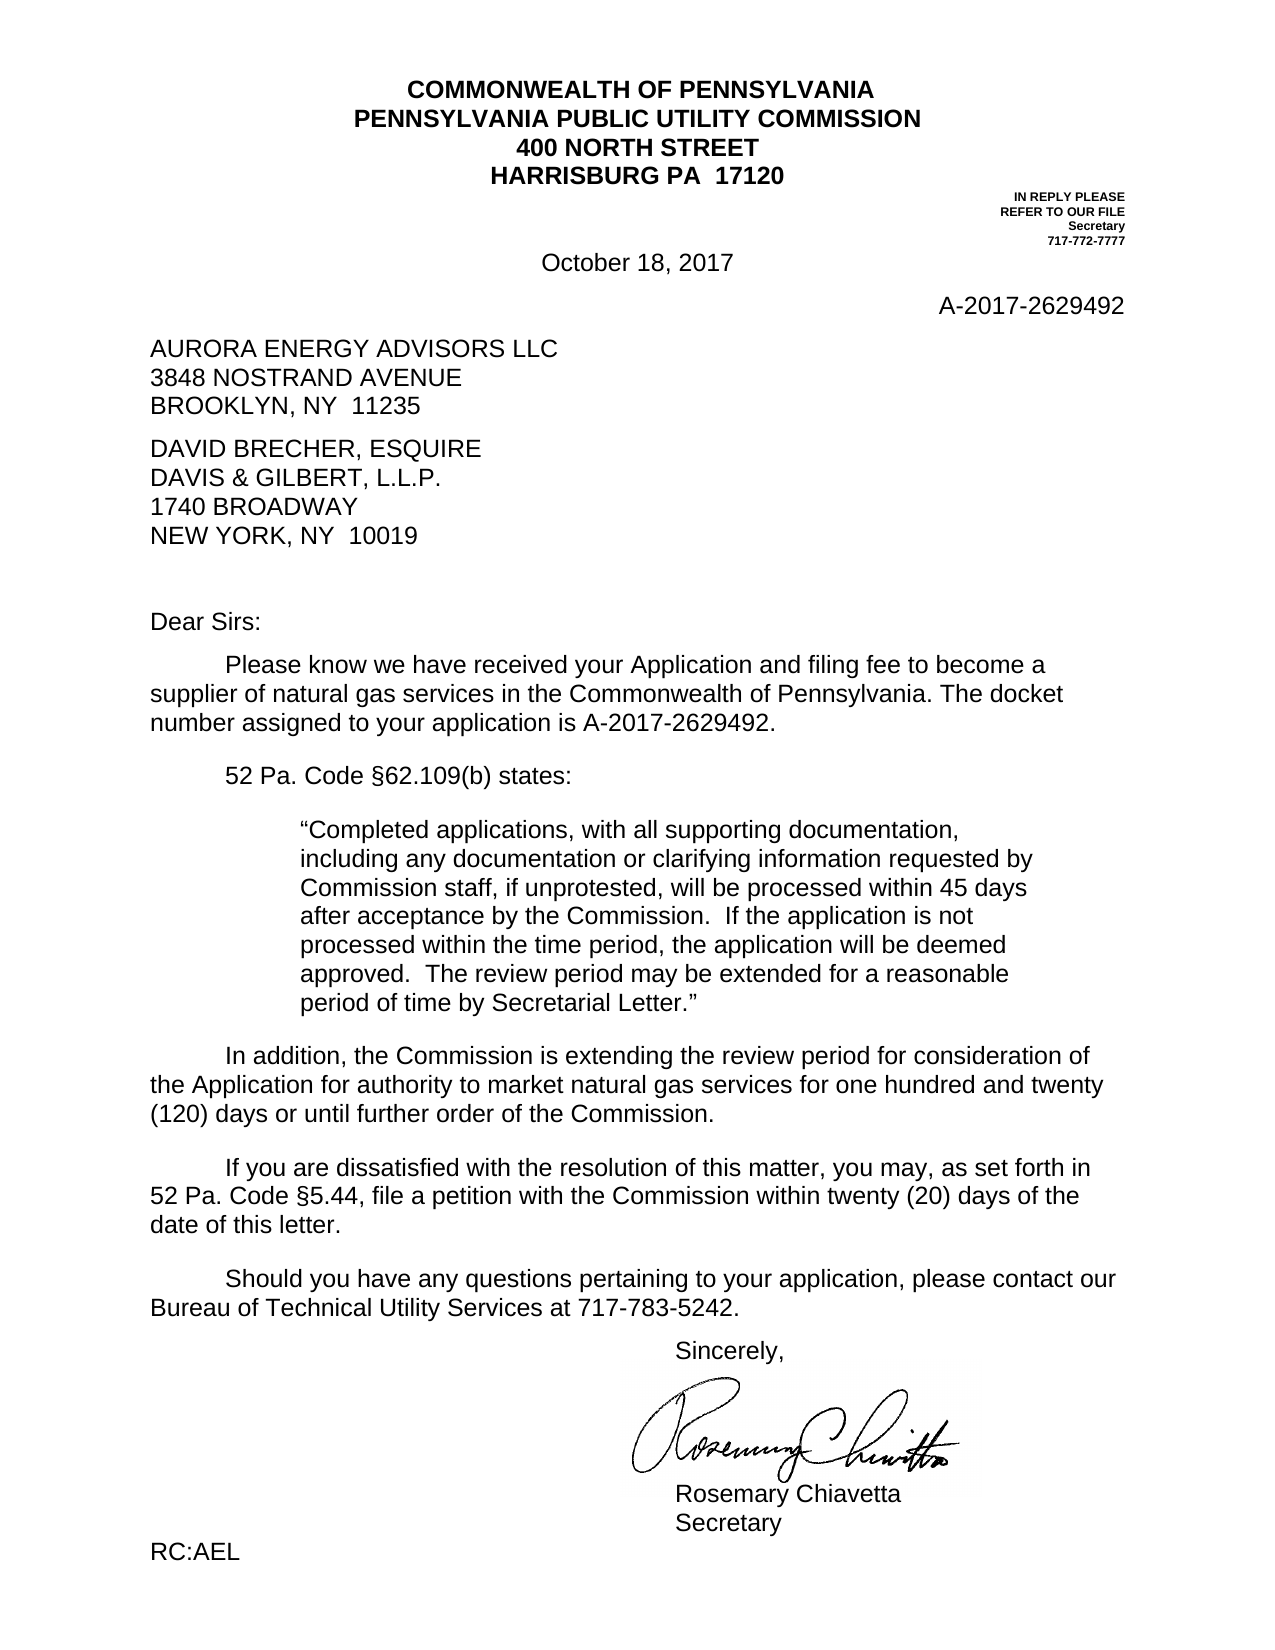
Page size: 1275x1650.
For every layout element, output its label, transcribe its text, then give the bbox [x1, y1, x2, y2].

text Sincerely, [150, 1336, 1069, 1364]
text DAVIS & GILBERT, L.L.P. [150, 463, 1125, 492]
text 3848 NOSTRAND AVENUE [150, 362, 1125, 391]
text BROOKLYN, NY 11235 [150, 391, 1125, 420]
text REFER TO OUR FILE [150, 204, 1125, 219]
picture [620, 1364, 982, 1479]
text HARRISBURG PA 17120 [150, 161, 1125, 190]
text 1740 BROADWAY [150, 492, 1125, 521]
text A-2017-2629492 [150, 291, 1125, 319]
text Should you have any questions pertaining to your application, please contact our Bureau of Technical Utility Services at 717-783-5242. [150, 1264, 1125, 1321]
text Dear Sirs: [150, 607, 1125, 636]
text Please know we have received your Application and filing fee to become a supplier of natural gas services in the Commonwealth of Pennsylvania. The docket number assigned to your application is A-2017-2629492. [150, 650, 1125, 736]
text 400 NORTH STREET [150, 132, 1125, 161]
text DAVID BRECHER, ESQUIRE [150, 434, 1125, 463]
text Rosemary Chiavetta [150, 1479, 1125, 1508]
text RC:AEL [150, 1537, 1125, 1566]
text Secretary [150, 219, 1125, 233]
text “Completed applications, with all supporting documentation, including any documentation or clarifying information requested by Commission staff, if unprotested, will be processed within 45 days after acceptance by the Commission. If the application is not processed within the time period, the application will be deemed approved. The review period may be extended for a reasonable period of time by Secretarial Letter.” [300, 815, 1050, 1016]
text IN REPLY PLEASE [150, 190, 1125, 204]
text If you are dissatisfied with the resolution of this matter, you may, as set forth in 52 Pa. Code §5.44, file a petition with the Commission within twenty (20) days of the date of this letter. [150, 1152, 1125, 1239]
text Secretary [600, 1508, 1125, 1537]
text AURORA ENERGY ADVISORS LLC [150, 334, 1125, 362]
text NEW YORK, NY 10019 [150, 521, 1125, 549]
text PUBLIC UTILITY COMMISSION [150, 104, 1125, 132]
text 717-772-7777 [150, 233, 1125, 247]
text 52 Pa. Code §62.109(b) states: [150, 761, 1125, 790]
text October 18, 2017 [150, 247, 1125, 276]
text COMMONWEALTH OF PENNSYLVANIA [150, 75, 1125, 104]
text In addition, the Commission is extending the review period for consideration of the Application for authority to market natural gas services for one hundred and twenty (120) days or until further order of the Commission. [150, 1041, 1125, 1127]
